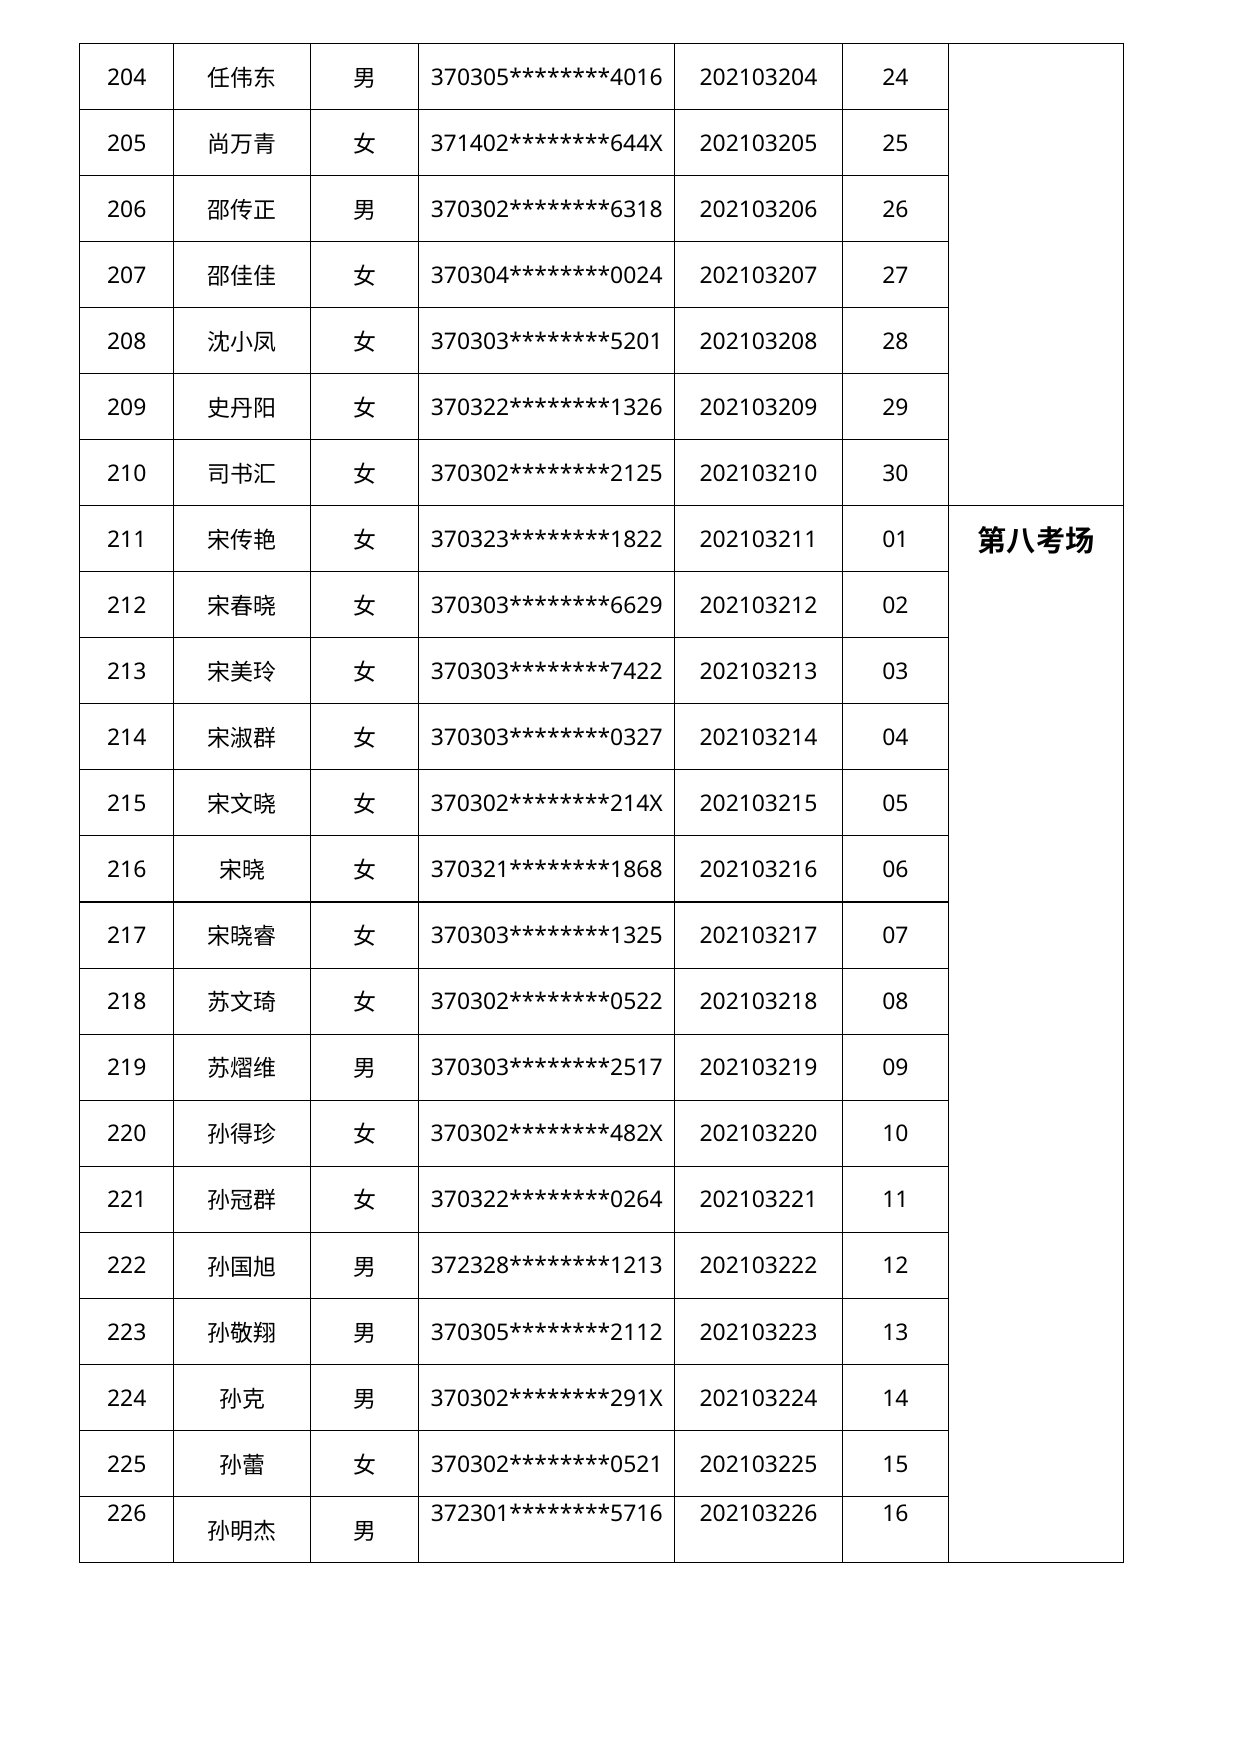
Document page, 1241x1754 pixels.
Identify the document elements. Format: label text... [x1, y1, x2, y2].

table_cell 202103216 [675, 836, 842, 901]
table_cell 370322********1326 [419, 374, 674, 439]
table_cell 370322********0264 [419, 1167, 674, 1232]
table_cell 男 [311, 1299, 418, 1364]
table_cell 370305********4016 [419, 44, 674, 109]
table_cell 211 [80, 506, 173, 571]
table_cell 女 [311, 704, 418, 769]
table_cell 202103221 [675, 1167, 842, 1232]
table_cell 30 [843, 440, 948, 505]
table_cell 202103217 [675, 903, 842, 967]
table_cell 06 [843, 836, 948, 901]
table_cell 370303********1325 [419, 903, 674, 967]
table_cell 男 [311, 1233, 418, 1298]
table_cell 05 [843, 770, 948, 835]
table_cell 202103204 [675, 44, 842, 109]
table_cell 202103211 [675, 506, 842, 571]
table_cell 202103220 [675, 1101, 842, 1166]
table_cell 宋美玲 [174, 638, 310, 703]
table_cell 男 [311, 1035, 418, 1099]
table_cell 226 [80, 1497, 173, 1562]
table_cell 邵佳佳 [174, 242, 310, 307]
table_cell 宋淑群 [174, 704, 310, 769]
table_cell 男 [311, 176, 418, 241]
table_cell 214 [80, 704, 173, 769]
table_cell 孙明杰 [174, 1497, 310, 1562]
table_cell 女 [311, 506, 418, 571]
table_cell 370321********1868 [419, 836, 674, 901]
table_cell 12 [843, 1233, 948, 1298]
table_cell 25 [843, 110, 948, 175]
table_cell 224 [80, 1365, 173, 1430]
table_cell 孙得珍 [174, 1101, 310, 1166]
table_cell 15 [843, 1431, 948, 1496]
table_cell 男 [311, 1497, 418, 1562]
table_cell 孙克 [174, 1365, 310, 1430]
table_cell 01 [843, 506, 948, 571]
table_cell 202103222 [675, 1233, 842, 1298]
table_cell 202103205 [675, 110, 842, 175]
table_cell 沈小凤 [174, 308, 310, 373]
table_cell 372328********1213 [419, 1233, 674, 1298]
table_cell 370302********0522 [419, 969, 674, 1033]
table_cell 208 [80, 308, 173, 373]
table_cell 202103218 [675, 969, 842, 1033]
table_cell 370303********2517 [419, 1035, 674, 1099]
table_cell 司书汇 [174, 440, 310, 505]
table_cell 04 [843, 704, 948, 769]
table_cell 220 [80, 1101, 173, 1166]
table_cell 370303********6629 [419, 572, 674, 637]
table_cell 217 [80, 903, 173, 967]
table_cell 370302********6318 [419, 176, 674, 241]
table_cell 第八考场 [949, 506, 1123, 1562]
table_cell 225 [80, 1431, 173, 1496]
table_cell 宋春晓 [174, 572, 310, 637]
table_cell 女 [311, 572, 418, 637]
table_cell 202103219 [675, 1035, 842, 1099]
table_cell 202103207 [675, 242, 842, 307]
table_cell 14 [843, 1365, 948, 1430]
table_cell 29 [843, 374, 948, 439]
table_cell 07 [843, 903, 948, 967]
table_cell 宋传艳 [174, 506, 310, 571]
table_cell 202103212 [675, 572, 842, 637]
table_cell 370305********2112 [419, 1299, 674, 1364]
table_cell 女 [311, 374, 418, 439]
table_cell 女 [311, 440, 418, 505]
table_cell 任伟东 [174, 44, 310, 109]
table_cell 216 [80, 836, 173, 901]
table_cell 宋文晓 [174, 770, 310, 835]
table_cell 邵传正 [174, 176, 310, 241]
table_cell 202103208 [675, 308, 842, 373]
table_cell 370303********5201 [419, 308, 674, 373]
table_cell 202103225 [675, 1431, 842, 1496]
table_cell 03 [843, 638, 948, 703]
table_cell 370302********214X [419, 770, 674, 835]
table_cell 370302********291X [419, 1365, 674, 1430]
table_cell 372301********5716 [419, 1497, 674, 1562]
table_cell 女 [311, 836, 418, 901]
table_cell 孙蕾 [174, 1431, 310, 1496]
table_cell 202103223 [675, 1299, 842, 1364]
table_cell 218 [80, 969, 173, 1033]
table_cell 女 [311, 770, 418, 835]
table_cell 女 [311, 242, 418, 307]
table_cell 16 [843, 1497, 948, 1562]
table_cell 孙冠群 [174, 1167, 310, 1232]
table_cell 370323********1822 [419, 506, 674, 571]
table_cell 219 [80, 1035, 173, 1099]
table_cell 202103214 [675, 704, 842, 769]
table_cell 11 [843, 1167, 948, 1232]
table_cell 202103215 [675, 770, 842, 835]
table_cell 苏熠维 [174, 1035, 310, 1099]
table_cell 202103226 [675, 1497, 842, 1562]
table_cell 宋晓 [174, 836, 310, 901]
table_cell 370303********0327 [419, 704, 674, 769]
table_cell 孙敬翔 [174, 1299, 310, 1364]
table_cell 宋晓睿 [174, 903, 310, 967]
table_cell 24 [843, 44, 948, 109]
table_cell 女 [311, 1167, 418, 1232]
table_cell 史丹阳 [174, 374, 310, 439]
table_cell 尚万青 [174, 110, 310, 175]
table_cell 男 [311, 1365, 418, 1430]
table_cell 212 [80, 572, 173, 637]
table_cell 09 [843, 1035, 948, 1099]
table_cell 210 [80, 440, 173, 505]
table_cell 女 [311, 638, 418, 703]
table_cell 206 [80, 176, 173, 241]
table_cell 215 [80, 770, 173, 835]
table_cell 26 [843, 176, 948, 241]
table_cell 370304********0024 [419, 242, 674, 307]
table_cell 孙国旭 [174, 1233, 310, 1298]
table_cell 370302********0521 [419, 1431, 674, 1496]
table_cell 10 [843, 1101, 948, 1166]
table_cell 213 [80, 638, 173, 703]
table_cell 苏文琦 [174, 969, 310, 1033]
table_cell 28 [843, 308, 948, 373]
table_cell 202103213 [675, 638, 842, 703]
table_cell 370302********2125 [419, 440, 674, 505]
table_cell 女 [311, 903, 418, 967]
table_cell 202103210 [675, 440, 842, 505]
table_cell 女 [311, 1431, 418, 1496]
table_cell 209 [80, 374, 173, 439]
table_cell 205 [80, 110, 173, 175]
table_cell 371402********644X [419, 110, 674, 175]
table_cell 202103209 [675, 374, 842, 439]
table_cell 202103206 [675, 176, 842, 241]
table_cell 02 [843, 572, 948, 637]
table_cell 370303********7422 [419, 638, 674, 703]
table_cell 女 [311, 308, 418, 373]
table_cell 女 [311, 110, 418, 175]
table_cell 223 [80, 1299, 173, 1364]
table_cell 204 [80, 44, 173, 109]
table_cell 222 [80, 1233, 173, 1298]
table_cell 27 [843, 242, 948, 307]
table_cell 221 [80, 1167, 173, 1232]
table_cell 男 [311, 44, 418, 109]
table_cell 女 [311, 969, 418, 1033]
table_cell 202103224 [675, 1365, 842, 1430]
table_cell 08 [843, 969, 948, 1033]
table_cell 207 [80, 242, 173, 307]
table_cell 370302********482X [419, 1101, 674, 1166]
table_cell 女 [311, 1101, 418, 1166]
table_cell 13 [843, 1299, 948, 1364]
